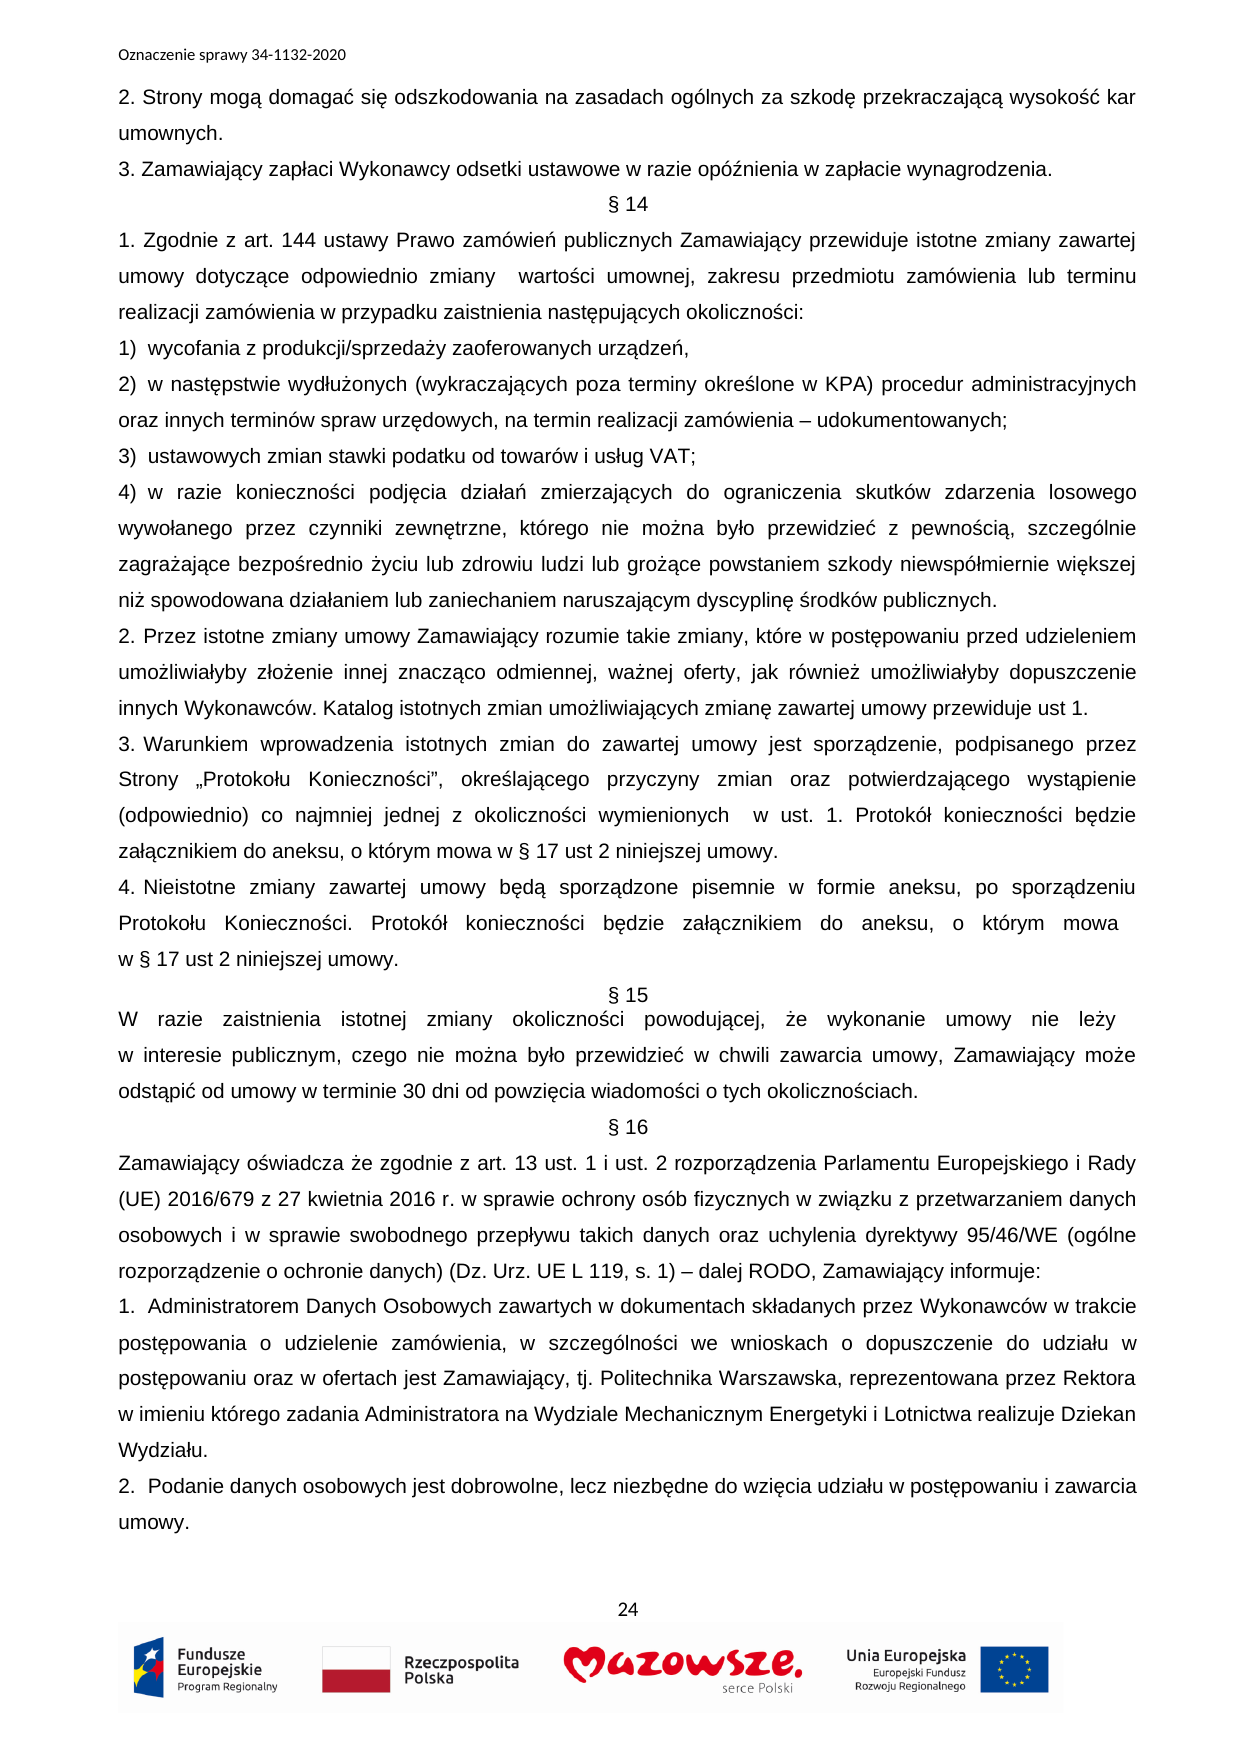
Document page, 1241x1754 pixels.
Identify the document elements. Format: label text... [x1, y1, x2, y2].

text 3. Zamawiający zapłaci Wykonawcy odsetki ustawowe w razie opóźnienia w zapłacie wynagrodzenia. [118, 156, 1138, 180]
list wycofania z produkcji/sprzedaży zaoferowanych urządzeń, [118, 336, 1138, 360]
list Nieistotne zmiany zawartej umowy będą sporządzone pisemnie w formie aneksu, po sporządzeniu Protokołu Konieczności. Protokół konieczności będzie załącznikiem do aneksu, o którym mowa w § 17 ust 2 niniejszej umowy. [118, 875, 1138, 971]
list w razie konieczności podjęcia działań zmierzających do ograniczenia skutków zdarzenia losowego wywołanego przez czynniki zewnętrzne, którego nie można było przewidzieć z pewnością, szczególnie zagrażające bezpośrednio życiu lub zdrowiu ludzi lub grożące powstaniem szkody niewspółmiernie większej niż spowodowana działaniem lub zaniechaniem naruszającym dyscyplinę środków publicznych. [118, 480, 1138, 612]
text W razie zaistnienia istotnej zmiany okoliczności powodującej, że wykonanie umowy nie leży w interesie publicznym, czego nie można było przewidzieć w chwili zawarcia umowy, Zamawiający może odstąpić od umowy w terminie 30 dni od powzięcia wiadomości o tych okolicznościach. [118, 1007, 1138, 1103]
list Administratorem Danych Osobowych zawartych w dokumentach składanych przez Wykonawców w trakcie postępowania o udzielenie zamówienia, w szczególności we wnioskach o dopuszczenie do udziału w postępowaniu oraz w ofertach jest Zamawiający, tj. Politechnika Warszawska, reprezentowana przez Rektora w imieniu którego zadania Administratora na Wydziale Mechanicznym Energetyki i Lotnictwa realizuje Dziekan Wydziału. [118, 1294, 1138, 1462]
list Zgodnie z art. 144 ustawy Prawo zamówień publicznych Zamawiający przewiduje istotne zmiany zawartej umowy dotyczące odpowiednio zmiany wartości umownej, zakresu przedmiotu zamówienia lub terminu realizacji zamówienia w przypadku zaistnienia następujących okoliczności: [118, 228, 1138, 324]
picture [118, 1622, 1064, 1713]
list Warunkiem wprowadzenia istotnych zmian do zawartej umowy jest sporządzenie, podpisanego przez Strony „Protokołu Konieczności”, określającego przyczyny zmian oraz potwierdzającego wystąpienie (odpowiednio) co najmniej jednej z okoliczności wymienionych w ust. 1. Protokół konieczności będzie załącznikiem do aneksu, o którym mowa w § 17 ust 2 niniejszej umowy. [118, 731, 1138, 863]
text 2. Strony mogą domagać się odszkodowania na zasadach ogólnych za szkodę przekraczającą wysokość kar umownych. [118, 84, 1138, 144]
list Podanie danych osobowych jest dobrowolne, lecz niezbędne do wzięcia udziału w postępowaniu i zawarcia umowy. [118, 1474, 1138, 1534]
list w następstwie wydłużonych (wykraczających poza terminy określone w KPA) procedur administracyjnych oraz innych terminów spraw urzędowych, na termin realizacji zamówienia – udokumentowanych; [118, 372, 1138, 432]
list ustawowych zmian stawki podatku od towarów i usług VAT; [118, 444, 1138, 468]
text Zamawiający oświadcza że zgodnie z art. 13 ust. 1 i ust. 2 rozporządzenia Parlamentu Europejskiego i Rady (UE) 2016/679 z 27 kwietnia 2016 r. w sprawie ochrony osób fizycznych w związku z przetwarzaniem danych osobowych i w sprawie swobodnego przepływu takich danych oraz uchylenia dyrektywy 95/46/WE (ogólne rozporządzenie o ochronie danych) (Dz. Urz. UE L 119, s. 1) – dalej RODO, Zamawiający informuje: [118, 1151, 1138, 1282]
text § 14 [118, 192, 1138, 216]
list Przez istotne zmiany umowy Zamawiający rozumie takie zmiany, które w postępowaniu przed udzieleniem umożliwiałyby złożenie innej znacząco odmiennej, ważnej oferty, jak również umożliwiałyby dopuszczenie innych Wykonawców. Katalog istotnych zmian umożliwiających zmianę zawartej umowy przewiduje ust 1. [118, 623, 1138, 719]
text § 15 [118, 983, 1138, 1007]
text § 16 [118, 1115, 1138, 1139]
